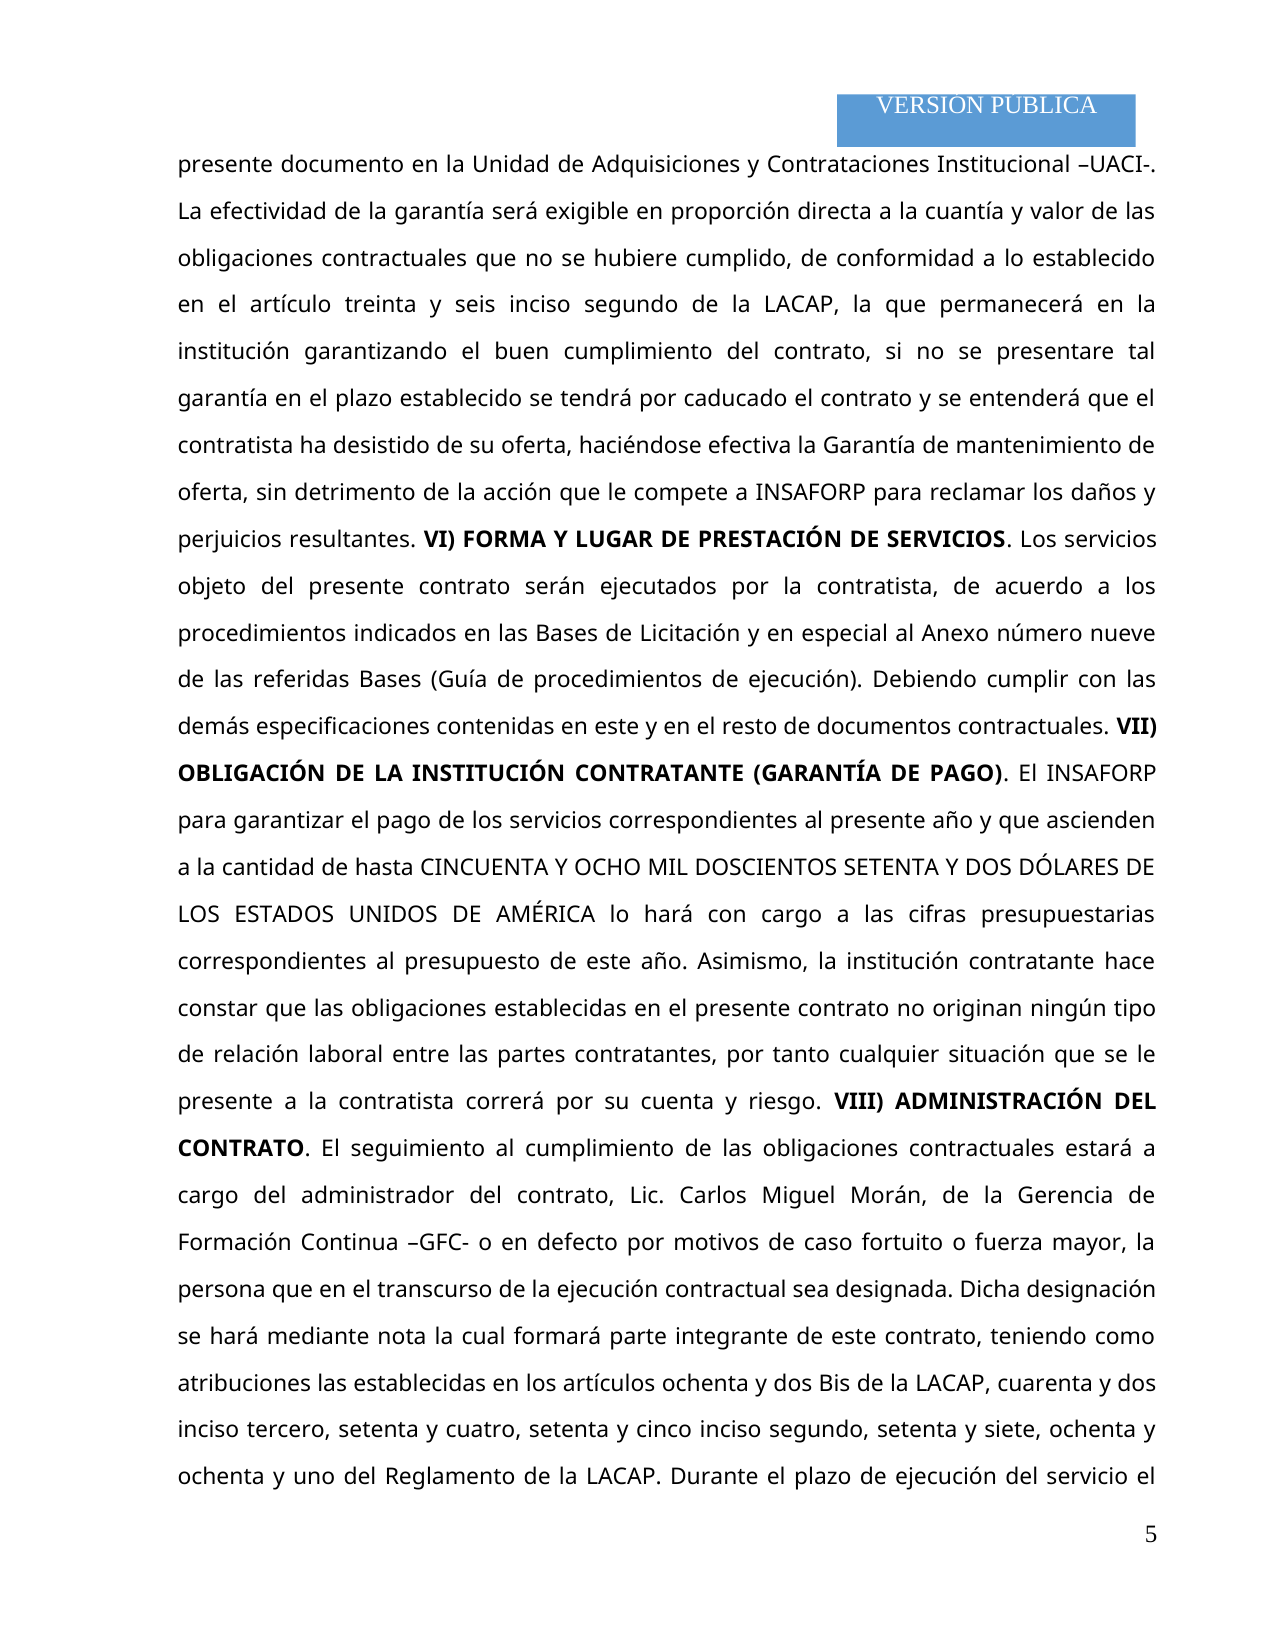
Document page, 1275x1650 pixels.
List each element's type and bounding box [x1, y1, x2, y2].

text [177, 148, 1157, 1491]
